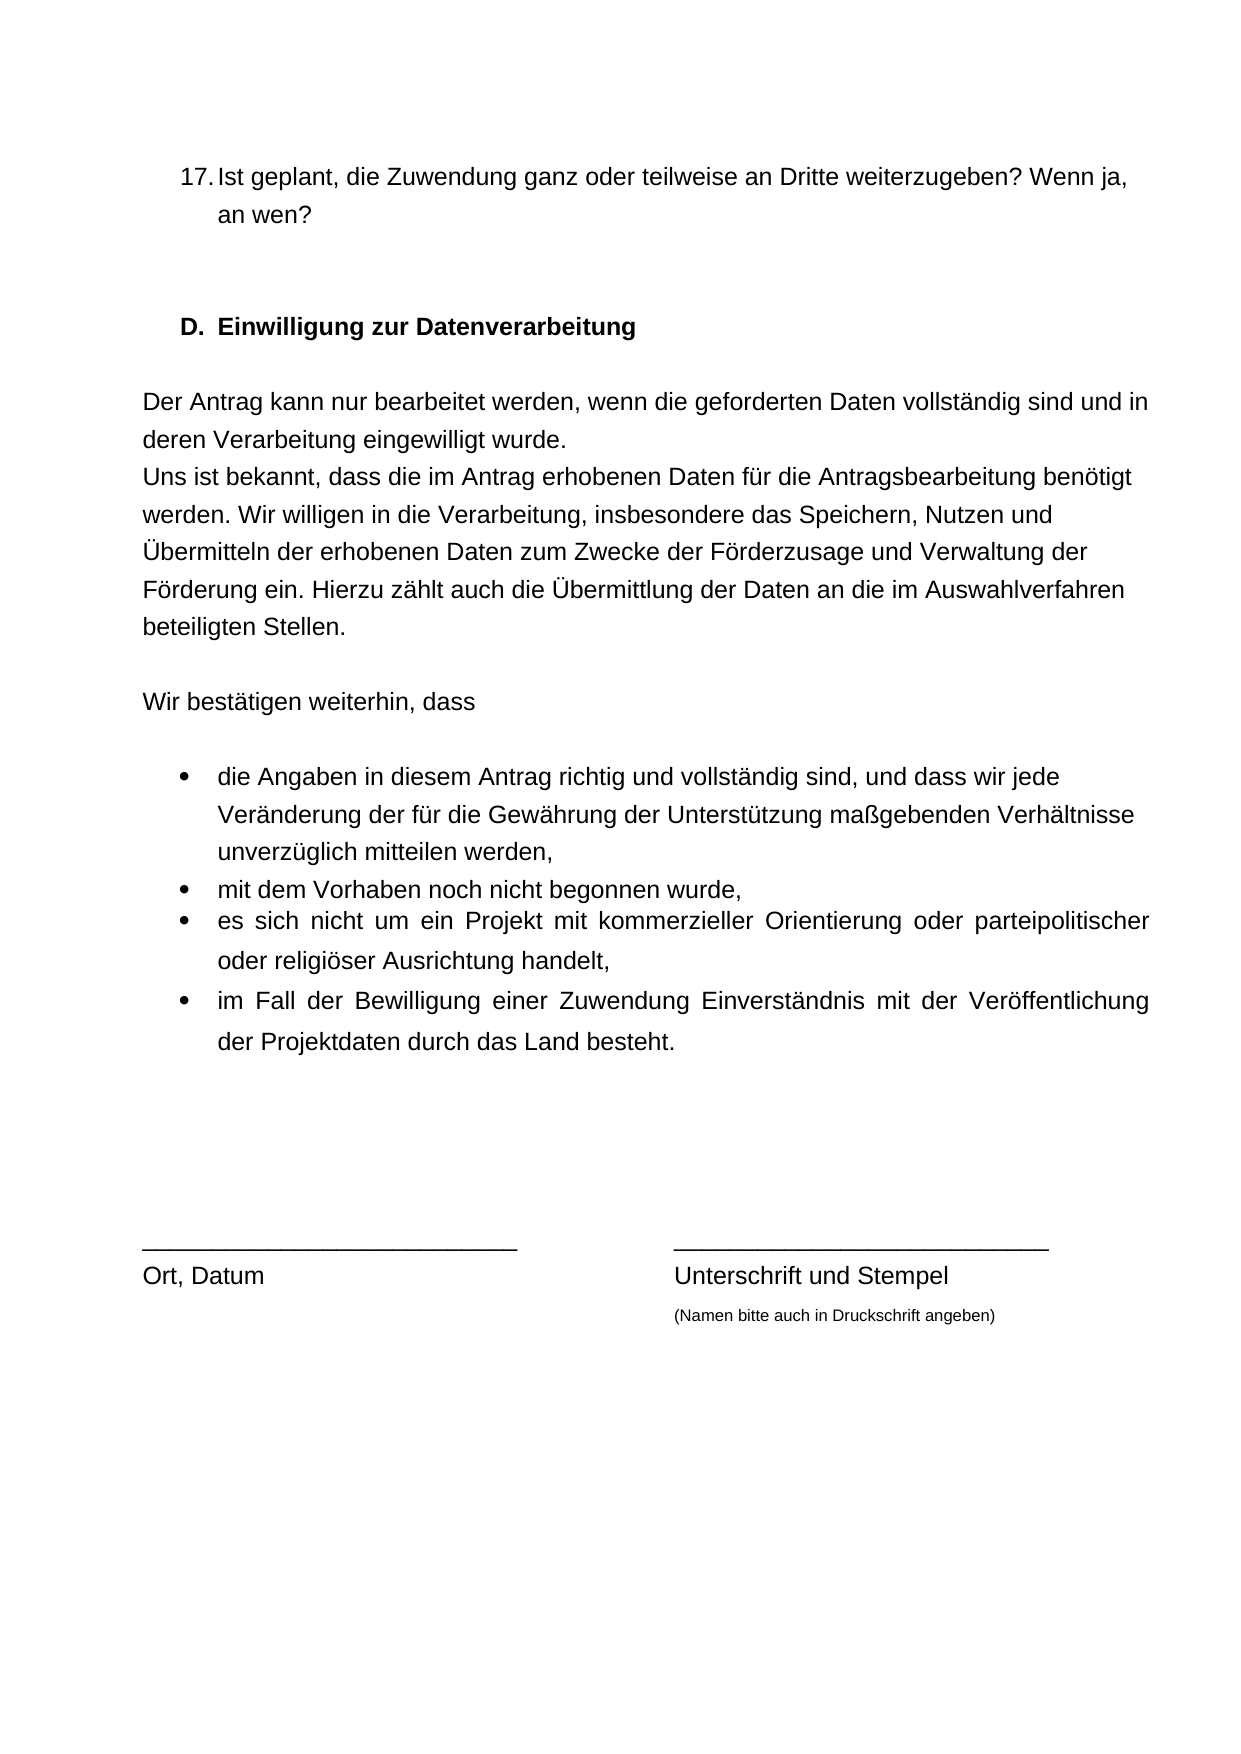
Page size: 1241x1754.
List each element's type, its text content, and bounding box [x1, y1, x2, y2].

list mit dem Vorhaben noch nicht begonnen wurde, [180, 868, 1152, 906]
list im Fall der Bewilligung einer Zuwendung Einverständnis mit der Veröffentlichung der Projektdaten durch das Land besteht. [180, 986, 1152, 1055]
text Uns ist bekannt, dass die im Antrag erhobenen Daten für die Antragsbearbeitung benötigt werden. Wir willigen in die Verarbeitung, insbesondere das Speichern, Nutzen und Übermitteln der erhobenen Daten zum Zwecke der Förderzusage und Verwaltung der Förderung ein. Hierzu zählt auch die Übermittlung der Daten an die im Auswahlverfahren beteiligten Stellen. [142, 456, 1152, 643]
text Der Antrag kann nur bearbeitet werden, wenn die geforderten Daten vollständig sind und in deren Verarbeitung eingewilligt wurde. [142, 381, 1152, 456]
text Wir bestätigen weiterhin, dass [142, 681, 1152, 718]
list Ist geplant, die Zuwendung ganz oder teilweise an Dritte weiterzugeben? Wenn ja, an wen? [180, 156, 1152, 231]
list es sich nicht um ein Projekt mit kommerzieller Orientierung oder parteipolitischer oder religiöser Ausrichtung handelt, [180, 906, 1152, 975]
text ___________________________ ___________________________ [142, 1217, 1152, 1254]
text Ort, Datum Unterschrift und Stempel [142, 1254, 1152, 1292]
text (Namen bitte auch in Druckschrift angeben) [142, 1292, 1152, 1329]
list die Angaben in diesem Antrag richtig und vollständig sind, und dass wir jede Veränderung der für die Gewährung der Unterstützung maßgebenden Verhältnisse unverzüglich mitteilen werden, [180, 756, 1152, 868]
list Einwilligung zur Datenverarbeitung [180, 306, 1152, 343]
